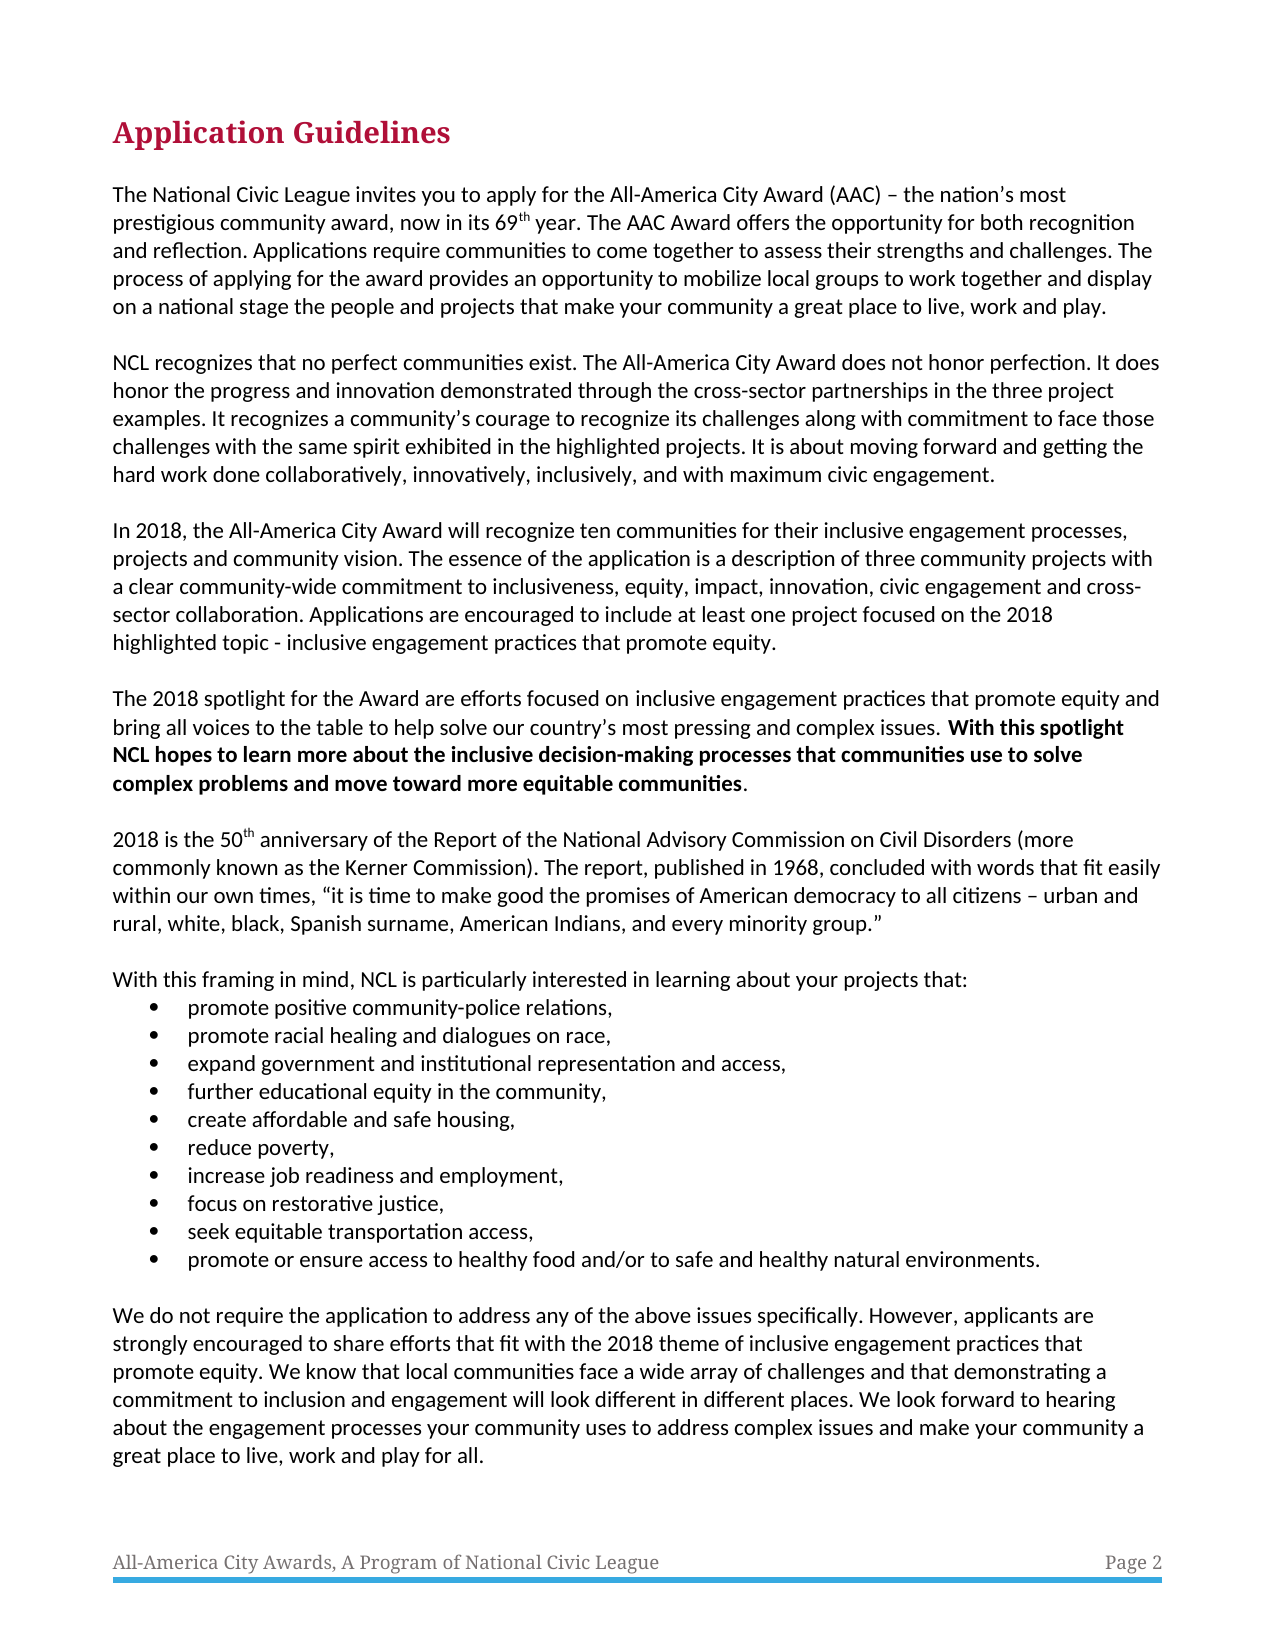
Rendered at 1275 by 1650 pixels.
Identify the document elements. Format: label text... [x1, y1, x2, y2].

text We do not require the application to address any of the above issues specifically. However, applicants are strongly encouraged to share efforts that fit with the 2018 theme of inclusive engagement practices that promote equity. We know that local communities face a wide array of challenges and that demonstrating a commitment to inclusion and engagement will look different in different places. We look forward to hearing about the engagement processes your community uses to address complex issues and make your community a great place to live, work and play for all. [112, 1301, 1162, 1469]
list reduce poverty, [150, 1133, 1162, 1161]
list focus on restorative justice, [150, 1189, 1162, 1217]
list increase job readiness and employment, [150, 1161, 1162, 1189]
list create affordable and safe housing, [150, 1105, 1162, 1133]
text The 2018 spotlight for the Award are efforts focused on inclusive engagement practices that promote equity and bring all voices to the table to help solve our country’s most pressing and complex issues. With this spotlight NCL hopes to learn more about the inclusive decision-making processes that communities use to solve complex problems and move toward more equitable communities. [112, 684, 1162, 797]
list promote racial healing and dialogues on race, [150, 1021, 1162, 1049]
list seek equitable transportation access, [150, 1217, 1162, 1245]
text 2018 is the 50th anniversary of the Report of the National Advisory Commission on Civil Disorders (more commonly known as the Kerner Commission). The report, published in 1968, concluded with words that fit easily within our own times, “it is time to make good the promises of American democracy to all citizens – urban and rural, white, black, Spanish surname, American Indians, and every minority group.” [112, 825, 1162, 937]
list promote or ensure access to healthy food and/or to safe and healthy natural environments. [150, 1245, 1162, 1273]
text The National Civic League invites you to apply for the All-America City Award (AAC) – the nation’s most prestigious community award, now in its 69th year. The AAC Award offers the opportunity for both recognition and reflection. Applications require communities to come together to assess their strengths and challenges. The process of applying for the award provides an opportunity to mobilize local groups to work together and display on a national stage the people and projects that make your community a great place to live, work and play. [112, 180, 1162, 320]
text NCL recognizes that no perfect communities exist. The All-America City Award does not honor perfection. It does honor the progress and innovation demonstrated through the cross-sector partnerships in the three project examples. It recognizes a community’s courage to recognize its challenges along with commitment to face those challenges with the same spirit exhibited in the highlighted projects. It is about moving forward and getting the hard work done collaboratively, innovatively, inclusively, and with maximum civic engagement. [112, 348, 1162, 488]
text Application Guidelines [112, 112, 1162, 152]
text With this framing in mind, NCL is particularly interested in learning about your projects that: [112, 965, 1162, 993]
list expand government and institutional representation and access, [150, 1049, 1162, 1077]
text In 2018, the All-America City Award will recognize ten communities for their inclusive engagement processes, projects and community vision. The essence of the application is a description of three community projects with a clear community-wide commitment to inclusiveness, equity, impact, innovation, civic engagement and cross-sector collaboration. Applications are encouraged to include at least one project focused on the 2018 highlighted topic - inclusive engagement practices that promote equity. [112, 516, 1162, 657]
list promote positive community-police relations, [150, 993, 1162, 1021]
list further educational equity in the community, [150, 1077, 1162, 1105]
